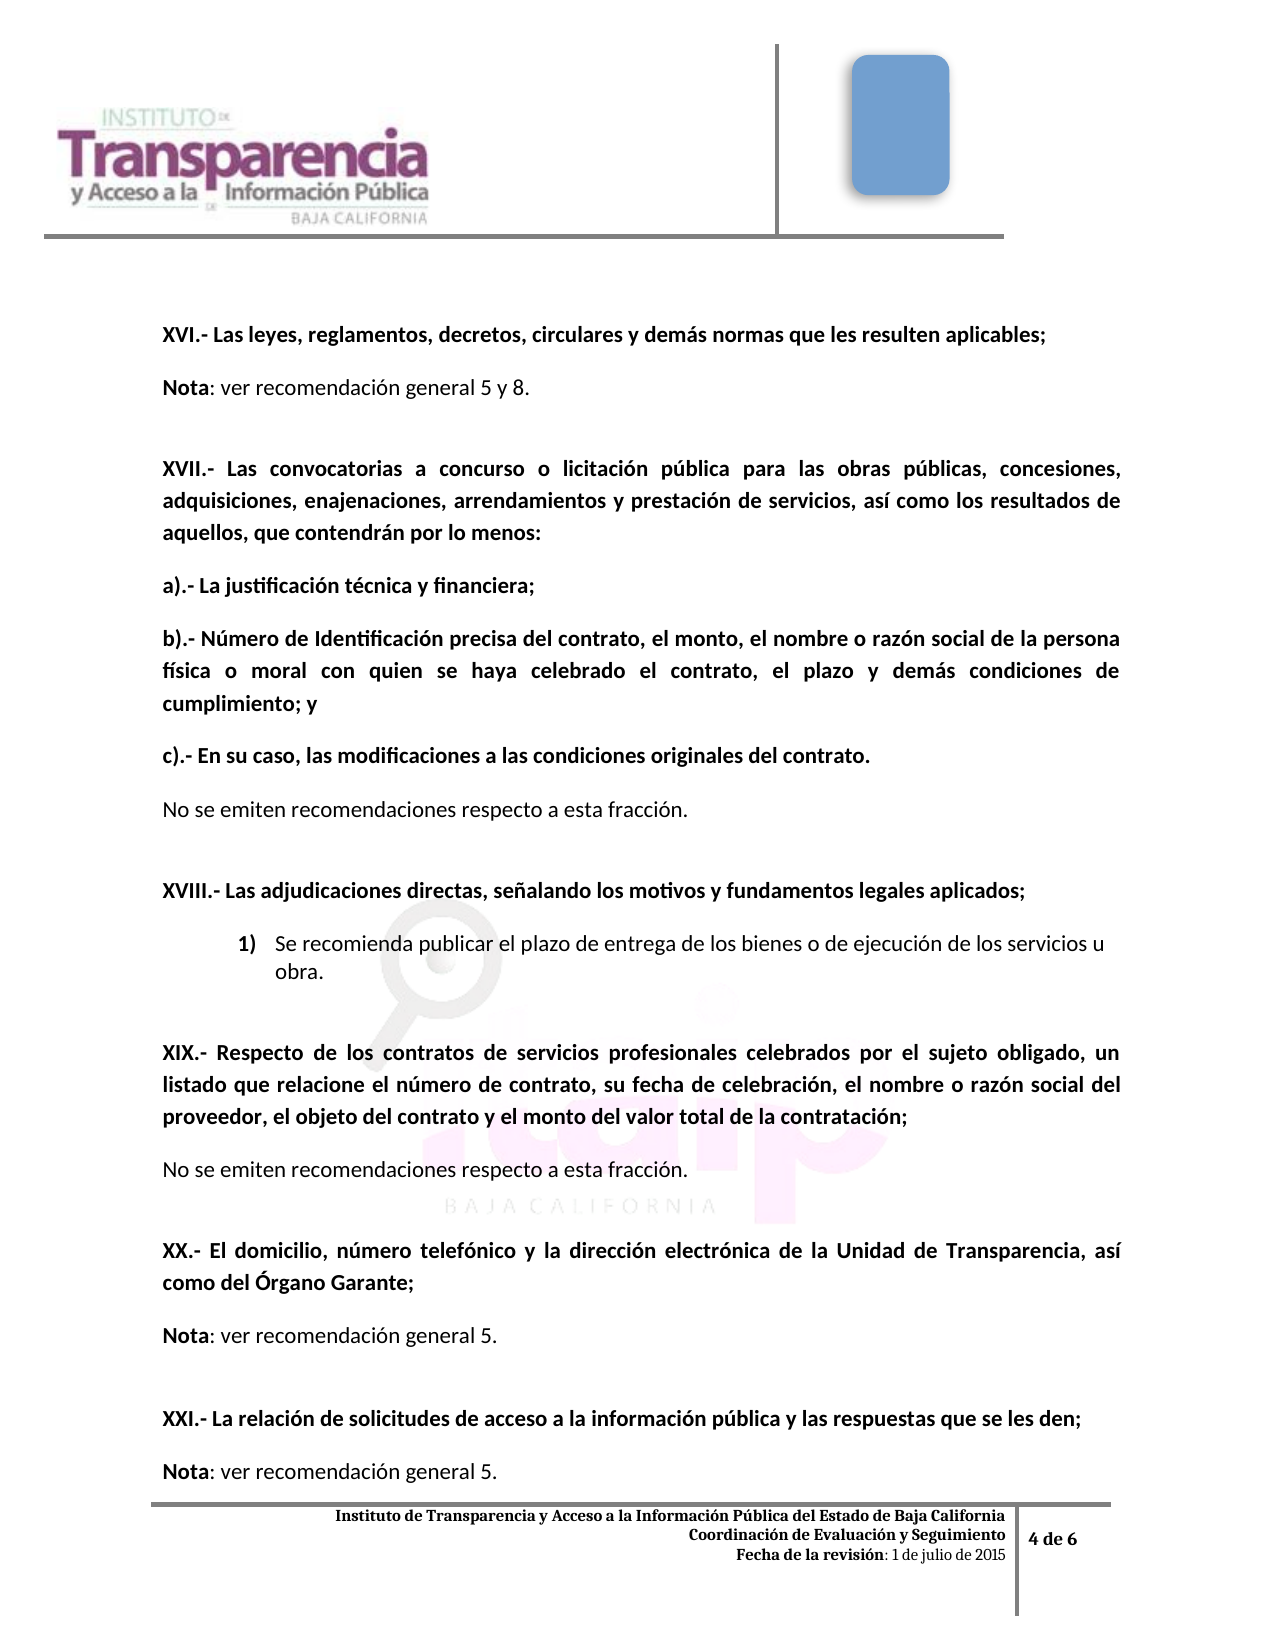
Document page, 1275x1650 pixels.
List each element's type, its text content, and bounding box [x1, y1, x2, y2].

text XVII.- Las convocatorias a concurso o licitación pública para las obras públicas, concesiones, adquisiciones, enajenaciones, arrendamientos y prestación de servicios, así como los resultados de aquellos, que contendrán por lo menos: [162, 454, 1122, 546]
text XVIII.- Las adjudicaciones directas, señalando los motivos y fundamentos legales aplicados; [162, 876, 1122, 904]
text Nota: ver recomendación general 5. [162, 1321, 1122, 1349]
text XXI.- La relación de solicitudes de acceso a la información pública y las respuestas que se les den; [162, 1404, 1122, 1432]
text a).- La justificación técnica y financiera; [162, 571, 1122, 599]
text No se emiten recomendaciones respecto a esta fracción. [162, 795, 1122, 823]
text XVI.- Las leyes, reglamentos, decretos, circulares y demás normas que les resulten aplicables; [162, 320, 1122, 348]
list Se recomienda publicar el plazo de entrega de los bienes o de ejecución de los servicios u obra. [237, 929, 1122, 985]
text c).- En su caso, las modificaciones a las condiciones originales del contrato. [162, 742, 1122, 770]
picture [56, 107, 430, 227]
text No se emiten recomendaciones respecto a esta fracción. [162, 1155, 1122, 1183]
text Nota: ver recomendación general 5 y 8. [162, 373, 1122, 401]
text b).- Número de Identificación precisa del contrato, el monto, el nombre o razón social de la persona física o moral con quien se haya celebrado el contrato, el plazo y demás condiciones de cumplimiento; y [162, 624, 1122, 717]
text Nota: ver recomendación general 5. [162, 1457, 1122, 1485]
text XX.- El domicilio, número telefónico y la dirección electrónica de la Unidad de Transparencia, así como del Órgano Garante; [162, 1236, 1122, 1296]
text XIX.- Respecto de los contratos de servicios profesionales celebrados por el sujeto obligado, un listado que relacione el número de contrato, su fecha de celebración, el nombre o razón social del proveedor, el objeto del contrato y el monto del valor total de la contratación; [162, 1038, 1122, 1130]
